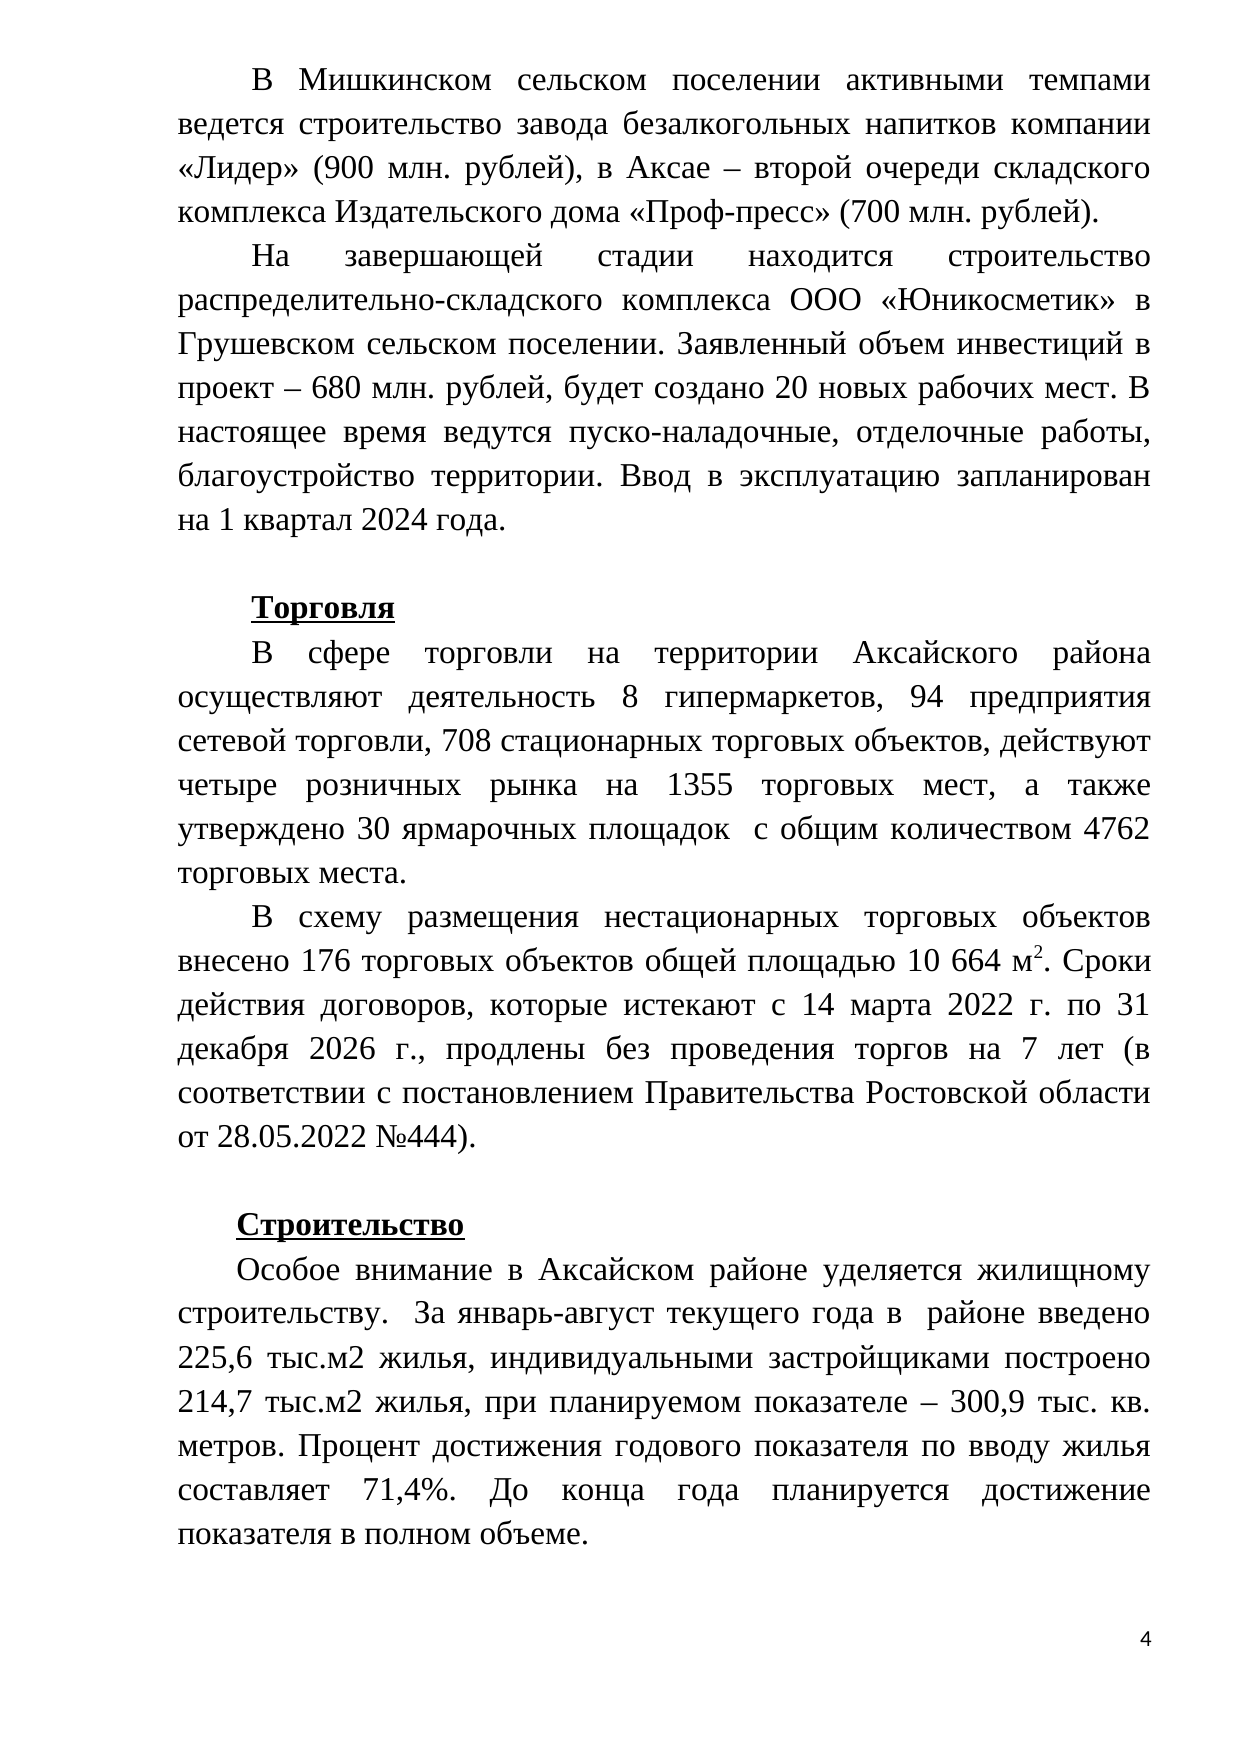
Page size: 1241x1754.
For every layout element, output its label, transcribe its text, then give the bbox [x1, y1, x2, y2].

text В схему размещения нестационарных торговых объектов внесено 176 торговых объектов общей площадью 10 664 м2. Сроки действия договоров, которые истекают с 14 марта 2022 г. по 31 декабря 2026 г., продлены без проведения торгов на 7 лет (в соответствии с постановлением Правительства Ростовской области от 28.05.2022 №444). [177, 896, 1152, 1155]
text В Мишкинском сельском поселении активными темпами ведется строительство завода безалкогольных напитков компании «Лидер» (900 млн. рублей), в Аксае – второй очереди складского комплекса Издательского дома «Проф-пресс» (700 млн. рублей). [177, 59, 1152, 229]
text В сфере торговли на территории Аксайского района осуществляют деятельность 8 гипермаркетов, 94 предприятия сетевой торговли, 708 стационарных торговых объектов, действуют четыре розничных рынка на 1355 торговых мест, а также утверждено 30 ярмарочных площадок с общим количеством 4762 торговых места. [177, 632, 1152, 891]
text На завершающей стадии находится строительство распределительно-складского комплекса ООО «Юникосметик» в Грушевском сельском поселении. Заявленный объем инвестиций в проект – 680 млн. рублей, будет создано 20 новых рабочих мест. В настоящее время ведутся пуско-наладочные, отделочные работы, благоустройство территории. Ввод в эксплуатацию запланирован на 1 квартал 2024 года. [177, 235, 1152, 538]
text Торговля [177, 588, 1152, 626]
text Строительство [177, 1205, 1181, 1243]
text Особое внимание в Аксайском районе уделяется жилищному строительству. За январь-август текущего года в районе введено 225,6 тыс.м2 жилья, индивидуальными застройщиками построено 214,7 тыс.м2 жилья, при планируемом показателе – 300,9 тыс. кв. метров. Процент достижения годового показателя по вводу жилья составляет 71,4%. До конца года планируется достижение показателя в полном объеме. [177, 1249, 1152, 1551]
